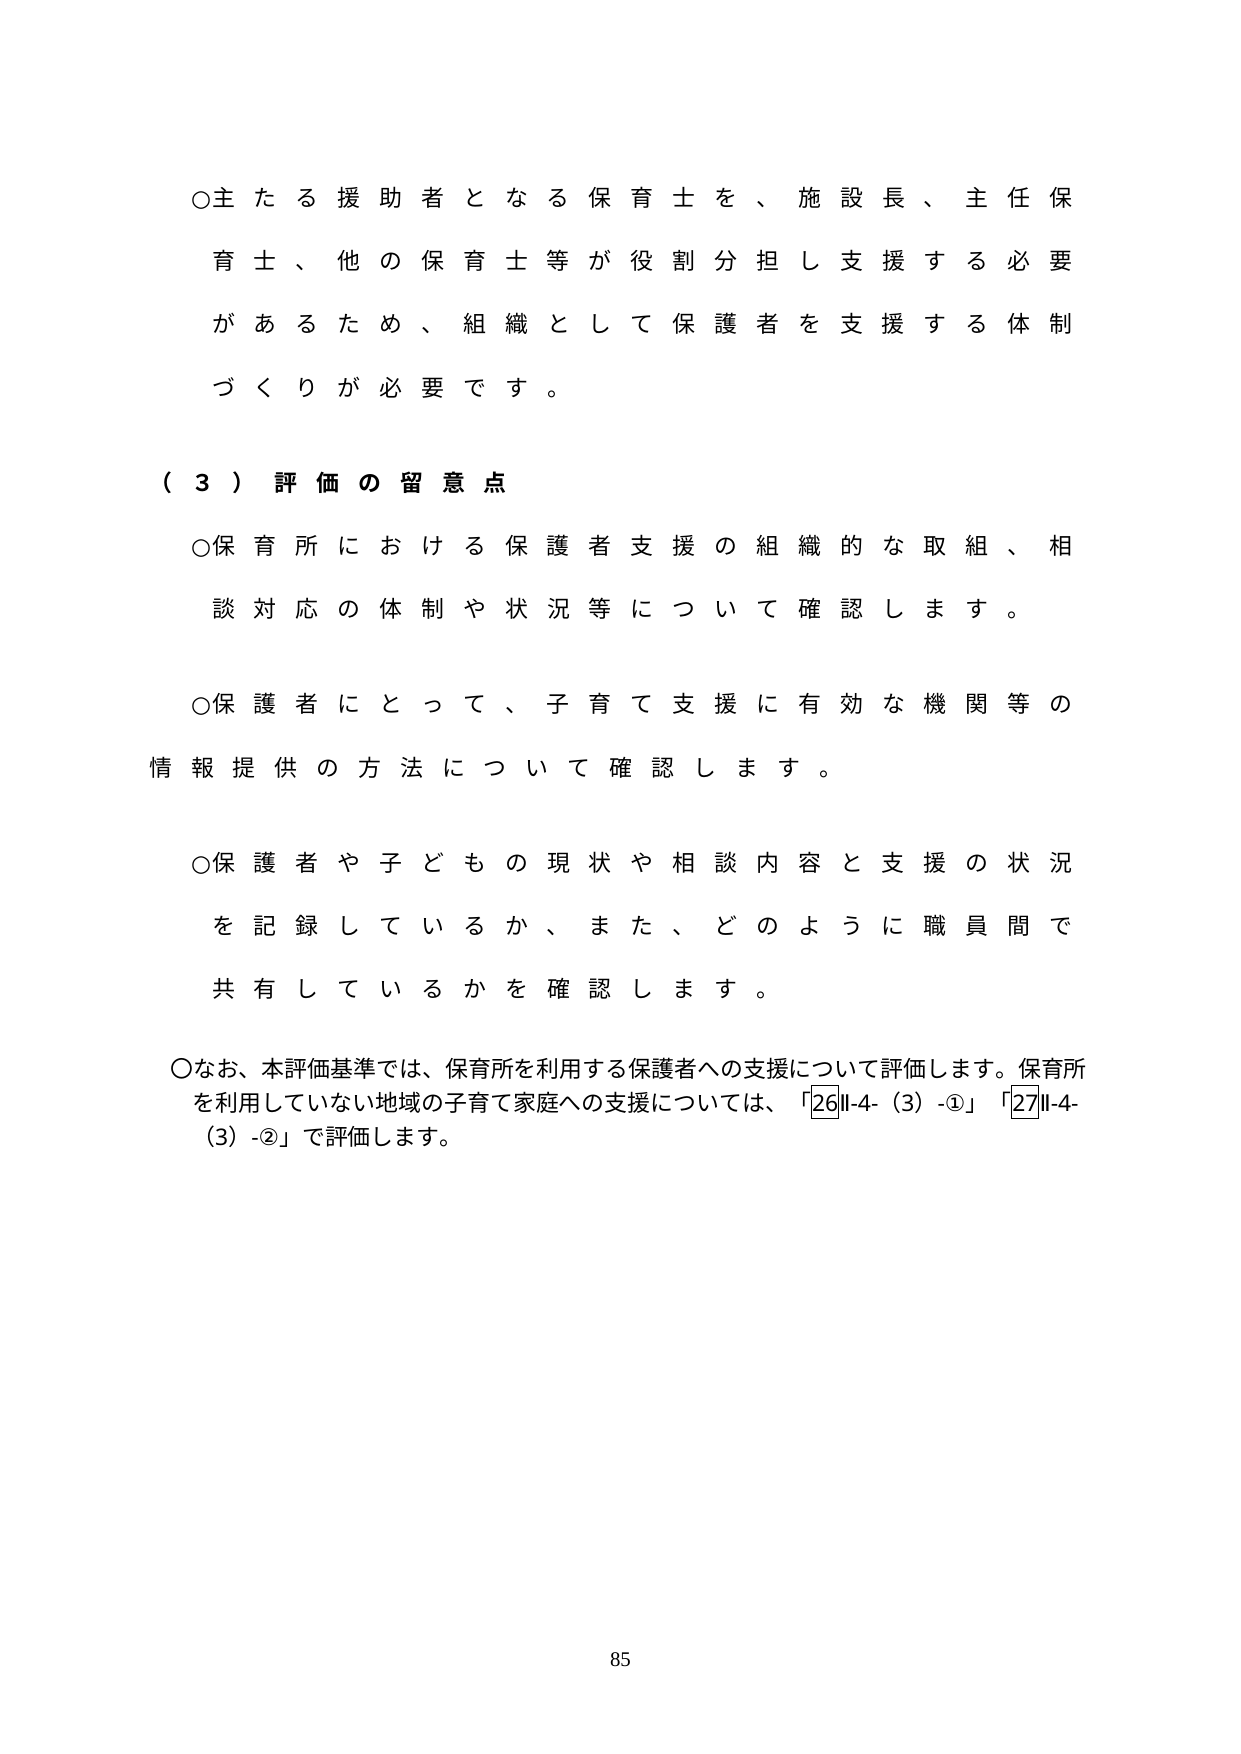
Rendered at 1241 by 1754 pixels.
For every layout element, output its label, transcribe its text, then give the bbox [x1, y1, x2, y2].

text 〇なお、本評価基準では、保育所を利用する保護者への支援について評価します。保育所を利用していない地域の子育て家庭への支援については、「26Ⅱ-4-（3）-①」「27Ⅱ-4-（3）-②」で評価します。 [170, 1051, 1091, 1152]
text ○保護者にとって、子育て支援に有効な機関等の情報提供の方法について確認します。 [149, 671, 1091, 798]
text ○保護者や子どもの現状や相談内容と支援の状況を記録しているか、また、どのように職員間で共有しているかを確認します。 [170, 829, 1091, 1019]
text ○主たる援助者となる保育士を、施設長、主任保育士、他の保育士等が役割分担し支援する必要があるため、組織として保護者を支援する体制づくりが必要です。 [170, 164, 1091, 418]
text ○保育所における保護者支援の組織的な取組、相談対応の体制や状況等について確認します。 [170, 513, 1091, 639]
text （３）評価の留意点 [149, 449, 1091, 513]
